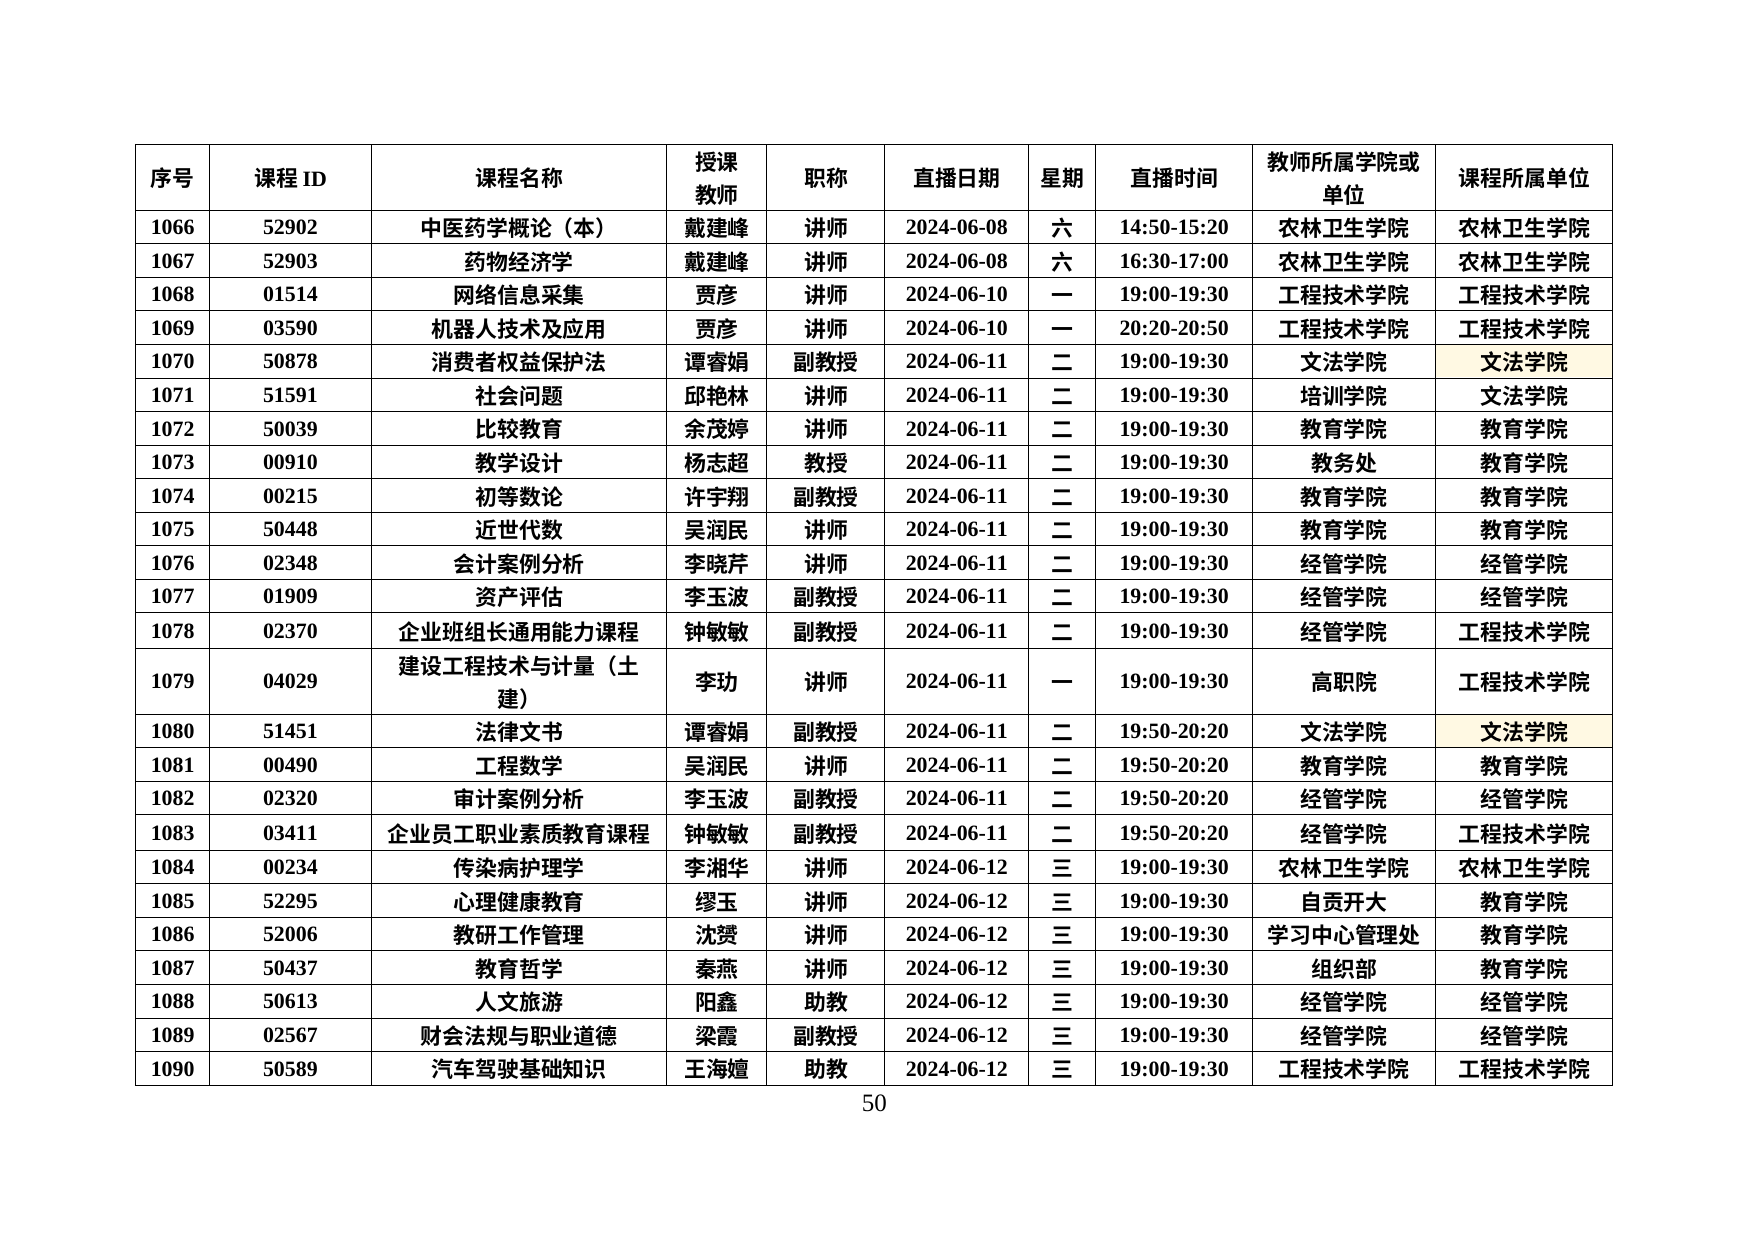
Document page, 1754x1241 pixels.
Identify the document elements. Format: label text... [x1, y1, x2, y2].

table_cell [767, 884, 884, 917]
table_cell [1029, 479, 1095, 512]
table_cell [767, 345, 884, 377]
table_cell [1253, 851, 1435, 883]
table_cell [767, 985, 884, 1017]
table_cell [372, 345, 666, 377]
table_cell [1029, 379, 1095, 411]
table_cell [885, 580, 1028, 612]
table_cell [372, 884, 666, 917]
table_header 授课 教师 [667, 145, 766, 210]
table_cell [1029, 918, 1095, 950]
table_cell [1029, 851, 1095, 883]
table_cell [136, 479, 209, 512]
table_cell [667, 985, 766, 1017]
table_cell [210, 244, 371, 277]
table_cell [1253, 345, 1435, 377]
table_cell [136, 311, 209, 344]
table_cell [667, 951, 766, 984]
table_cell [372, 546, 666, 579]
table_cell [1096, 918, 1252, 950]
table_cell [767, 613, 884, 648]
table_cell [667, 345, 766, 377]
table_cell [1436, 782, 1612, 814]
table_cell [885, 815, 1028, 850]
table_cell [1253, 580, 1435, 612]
table_header 职称 [767, 145, 884, 210]
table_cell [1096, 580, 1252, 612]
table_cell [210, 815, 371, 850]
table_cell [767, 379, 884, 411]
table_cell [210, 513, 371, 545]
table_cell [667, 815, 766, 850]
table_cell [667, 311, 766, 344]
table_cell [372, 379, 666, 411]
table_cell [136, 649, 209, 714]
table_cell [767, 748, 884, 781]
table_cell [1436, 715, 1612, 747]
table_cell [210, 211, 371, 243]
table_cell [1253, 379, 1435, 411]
table_header 序号 [136, 145, 209, 210]
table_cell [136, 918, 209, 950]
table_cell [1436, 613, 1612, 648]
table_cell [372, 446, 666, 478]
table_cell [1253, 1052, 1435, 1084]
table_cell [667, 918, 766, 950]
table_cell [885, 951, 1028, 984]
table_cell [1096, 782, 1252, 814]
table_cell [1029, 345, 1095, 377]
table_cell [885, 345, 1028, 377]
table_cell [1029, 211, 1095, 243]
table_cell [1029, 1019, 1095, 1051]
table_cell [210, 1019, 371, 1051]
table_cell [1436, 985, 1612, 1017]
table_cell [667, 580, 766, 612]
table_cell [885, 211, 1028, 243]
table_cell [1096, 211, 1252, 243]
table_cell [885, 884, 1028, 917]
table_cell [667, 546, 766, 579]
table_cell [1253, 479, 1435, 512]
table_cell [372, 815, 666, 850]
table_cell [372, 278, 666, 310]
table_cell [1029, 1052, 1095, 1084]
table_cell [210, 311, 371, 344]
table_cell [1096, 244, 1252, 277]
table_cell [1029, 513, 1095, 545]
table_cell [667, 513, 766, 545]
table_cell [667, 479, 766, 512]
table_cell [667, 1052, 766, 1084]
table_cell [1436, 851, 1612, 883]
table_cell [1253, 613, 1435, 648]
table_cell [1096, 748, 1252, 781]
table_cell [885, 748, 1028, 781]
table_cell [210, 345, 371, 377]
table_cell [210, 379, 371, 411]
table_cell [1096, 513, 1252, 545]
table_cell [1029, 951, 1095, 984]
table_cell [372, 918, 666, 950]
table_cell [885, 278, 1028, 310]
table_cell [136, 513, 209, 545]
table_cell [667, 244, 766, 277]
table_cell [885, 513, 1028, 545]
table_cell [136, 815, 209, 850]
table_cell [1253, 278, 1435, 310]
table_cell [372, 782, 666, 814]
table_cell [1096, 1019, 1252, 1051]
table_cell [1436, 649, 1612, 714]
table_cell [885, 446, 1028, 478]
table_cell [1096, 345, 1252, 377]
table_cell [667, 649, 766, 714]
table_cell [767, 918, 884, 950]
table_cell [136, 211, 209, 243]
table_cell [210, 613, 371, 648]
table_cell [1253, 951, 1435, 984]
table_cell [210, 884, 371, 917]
table_header 星期 [1029, 145, 1095, 210]
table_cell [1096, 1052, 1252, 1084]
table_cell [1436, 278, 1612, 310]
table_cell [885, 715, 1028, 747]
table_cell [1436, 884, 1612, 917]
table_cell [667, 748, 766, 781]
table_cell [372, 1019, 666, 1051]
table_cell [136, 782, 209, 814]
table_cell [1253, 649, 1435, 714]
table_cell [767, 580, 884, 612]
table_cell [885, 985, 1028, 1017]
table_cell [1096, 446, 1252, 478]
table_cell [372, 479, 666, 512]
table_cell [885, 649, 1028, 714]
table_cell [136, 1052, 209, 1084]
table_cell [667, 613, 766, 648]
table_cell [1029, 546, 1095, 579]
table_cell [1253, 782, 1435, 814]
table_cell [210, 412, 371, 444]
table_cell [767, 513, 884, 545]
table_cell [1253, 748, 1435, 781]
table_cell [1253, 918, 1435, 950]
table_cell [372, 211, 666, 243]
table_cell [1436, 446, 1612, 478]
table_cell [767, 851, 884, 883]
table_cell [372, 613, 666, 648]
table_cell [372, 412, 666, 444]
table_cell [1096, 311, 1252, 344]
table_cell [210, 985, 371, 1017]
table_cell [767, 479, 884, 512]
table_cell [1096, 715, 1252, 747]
table_header 课程名称 [372, 145, 666, 210]
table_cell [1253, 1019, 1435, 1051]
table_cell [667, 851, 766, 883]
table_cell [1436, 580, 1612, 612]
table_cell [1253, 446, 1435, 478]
table_header 教师所属学院或单位 [1253, 145, 1435, 210]
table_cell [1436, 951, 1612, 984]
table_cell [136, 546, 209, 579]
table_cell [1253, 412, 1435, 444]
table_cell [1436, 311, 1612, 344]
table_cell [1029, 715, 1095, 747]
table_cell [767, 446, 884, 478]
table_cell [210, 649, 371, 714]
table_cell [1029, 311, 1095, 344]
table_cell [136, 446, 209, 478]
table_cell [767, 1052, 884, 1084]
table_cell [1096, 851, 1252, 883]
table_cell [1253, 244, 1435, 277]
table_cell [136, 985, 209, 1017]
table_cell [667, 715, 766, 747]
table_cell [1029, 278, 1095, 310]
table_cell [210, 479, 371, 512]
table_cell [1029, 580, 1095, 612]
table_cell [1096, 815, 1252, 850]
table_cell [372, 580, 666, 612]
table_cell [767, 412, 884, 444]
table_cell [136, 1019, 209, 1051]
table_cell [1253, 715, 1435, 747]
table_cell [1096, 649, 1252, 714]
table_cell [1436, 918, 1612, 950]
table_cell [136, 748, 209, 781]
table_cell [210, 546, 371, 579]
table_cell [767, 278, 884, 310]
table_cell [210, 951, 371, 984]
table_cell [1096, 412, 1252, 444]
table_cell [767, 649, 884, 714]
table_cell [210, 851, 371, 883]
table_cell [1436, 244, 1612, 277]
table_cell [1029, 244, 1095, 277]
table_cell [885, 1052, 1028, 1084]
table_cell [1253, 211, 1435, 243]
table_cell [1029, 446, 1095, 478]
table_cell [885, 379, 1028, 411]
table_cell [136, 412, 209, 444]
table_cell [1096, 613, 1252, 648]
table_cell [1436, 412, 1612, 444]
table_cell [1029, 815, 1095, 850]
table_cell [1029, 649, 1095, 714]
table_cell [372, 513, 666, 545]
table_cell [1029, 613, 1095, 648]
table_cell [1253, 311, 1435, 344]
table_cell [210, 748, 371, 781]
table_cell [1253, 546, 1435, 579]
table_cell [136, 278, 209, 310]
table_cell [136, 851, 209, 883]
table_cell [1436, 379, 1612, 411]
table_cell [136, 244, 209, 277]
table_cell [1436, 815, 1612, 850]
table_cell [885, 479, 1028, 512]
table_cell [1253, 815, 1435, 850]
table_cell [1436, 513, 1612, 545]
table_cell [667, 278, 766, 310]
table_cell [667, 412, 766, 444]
table_header 课程所属单位 [1436, 145, 1612, 210]
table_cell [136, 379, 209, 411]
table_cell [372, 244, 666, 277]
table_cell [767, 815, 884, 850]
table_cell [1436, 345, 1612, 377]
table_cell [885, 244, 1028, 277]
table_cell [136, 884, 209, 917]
table_header 直播时间 [1096, 145, 1252, 210]
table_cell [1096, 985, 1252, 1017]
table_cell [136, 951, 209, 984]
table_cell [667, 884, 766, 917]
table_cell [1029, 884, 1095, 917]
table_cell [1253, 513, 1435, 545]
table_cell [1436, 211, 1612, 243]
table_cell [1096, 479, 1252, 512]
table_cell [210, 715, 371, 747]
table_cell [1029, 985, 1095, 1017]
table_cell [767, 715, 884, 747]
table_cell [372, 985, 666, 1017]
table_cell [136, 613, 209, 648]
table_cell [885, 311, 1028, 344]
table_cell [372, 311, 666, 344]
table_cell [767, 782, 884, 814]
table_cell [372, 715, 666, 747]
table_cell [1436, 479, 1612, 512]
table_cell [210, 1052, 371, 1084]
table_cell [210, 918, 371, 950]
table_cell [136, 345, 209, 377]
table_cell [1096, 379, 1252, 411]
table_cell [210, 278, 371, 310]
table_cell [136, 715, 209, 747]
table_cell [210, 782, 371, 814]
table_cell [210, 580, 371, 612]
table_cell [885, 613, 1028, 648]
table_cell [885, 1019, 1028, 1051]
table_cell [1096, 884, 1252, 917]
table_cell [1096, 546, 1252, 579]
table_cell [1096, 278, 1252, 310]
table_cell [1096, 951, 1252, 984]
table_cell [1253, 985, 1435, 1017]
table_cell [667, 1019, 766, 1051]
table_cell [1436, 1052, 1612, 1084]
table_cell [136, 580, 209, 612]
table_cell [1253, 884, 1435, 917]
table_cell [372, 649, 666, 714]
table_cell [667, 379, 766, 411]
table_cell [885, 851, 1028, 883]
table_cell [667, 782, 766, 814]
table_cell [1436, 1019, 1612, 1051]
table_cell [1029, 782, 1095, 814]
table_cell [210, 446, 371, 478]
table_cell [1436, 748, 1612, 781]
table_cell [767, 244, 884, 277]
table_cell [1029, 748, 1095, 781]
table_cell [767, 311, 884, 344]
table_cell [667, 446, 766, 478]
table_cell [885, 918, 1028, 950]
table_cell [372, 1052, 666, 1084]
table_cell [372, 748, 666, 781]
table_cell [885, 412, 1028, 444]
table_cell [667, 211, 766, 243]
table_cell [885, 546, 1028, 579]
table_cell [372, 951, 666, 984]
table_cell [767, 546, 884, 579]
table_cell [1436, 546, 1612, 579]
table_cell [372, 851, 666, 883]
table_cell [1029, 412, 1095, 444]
table_header 直播日期 [885, 145, 1028, 210]
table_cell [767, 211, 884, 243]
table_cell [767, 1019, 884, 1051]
table_header 课程ID [210, 145, 371, 210]
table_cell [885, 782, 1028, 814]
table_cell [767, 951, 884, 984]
